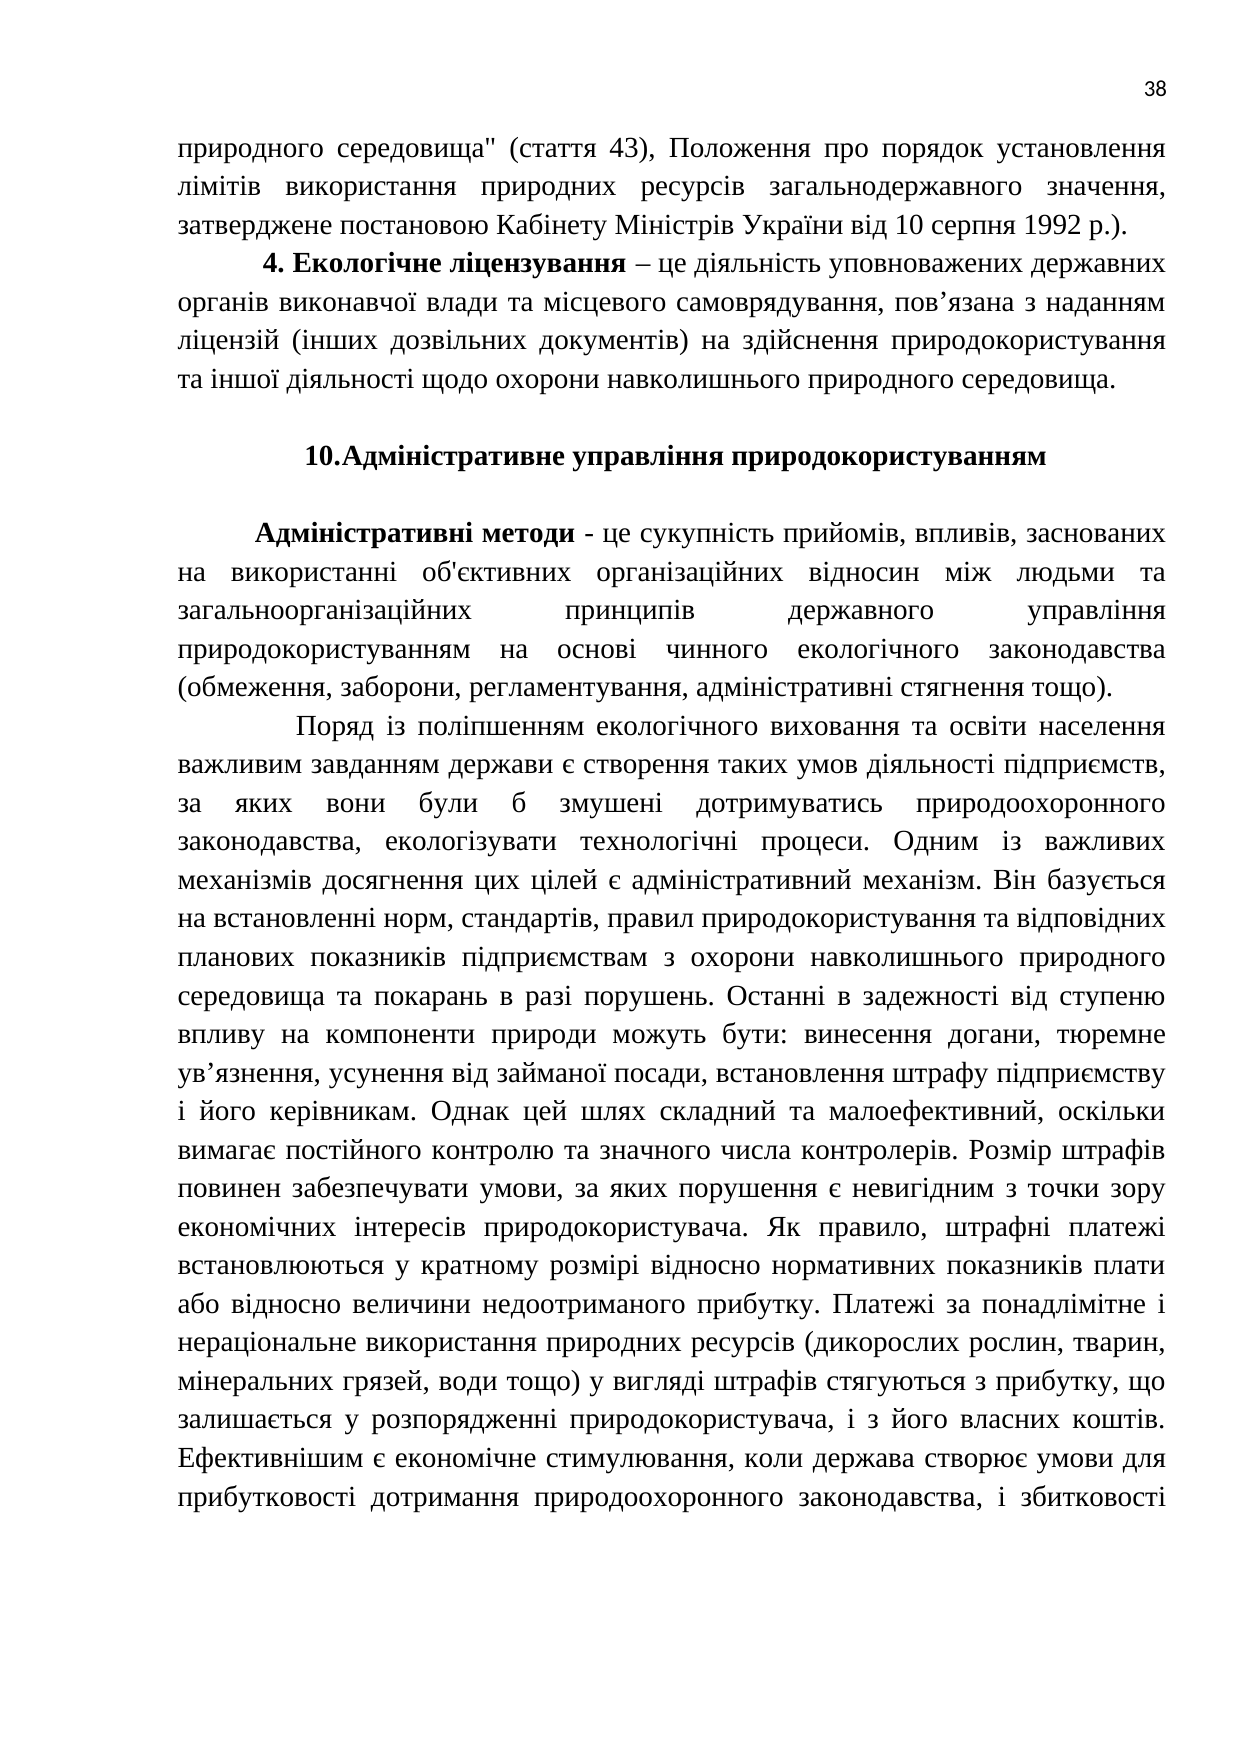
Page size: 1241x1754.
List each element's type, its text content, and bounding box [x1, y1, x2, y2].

list Адміністративне управління природокористуванням [185, 438, 1167, 472]
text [177, 130, 1167, 240]
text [177, 708, 1167, 1512]
text Адміністративні методи - це сукупність прийомів, впливів, заснованих на використанні об'єктивних організаційних відносин між людьми та загальноорганізаційних принципів державного управління природокористуванням на основі чинного екологічного законодавства (обмеження, заборони, регламентування, адміністративні стягнення тощо). [177, 515, 1167, 703]
text 4. Екологічне ліцензування – це діяльність уповноважених державних органів виконавчої влади та місцевого самоврядування, пов’язана з наданням ліцензій (інших дозвільних документів) на здійснення природокористування та іншої діяльності щодо охорони навколишнього природного середовища. [177, 245, 1167, 394]
